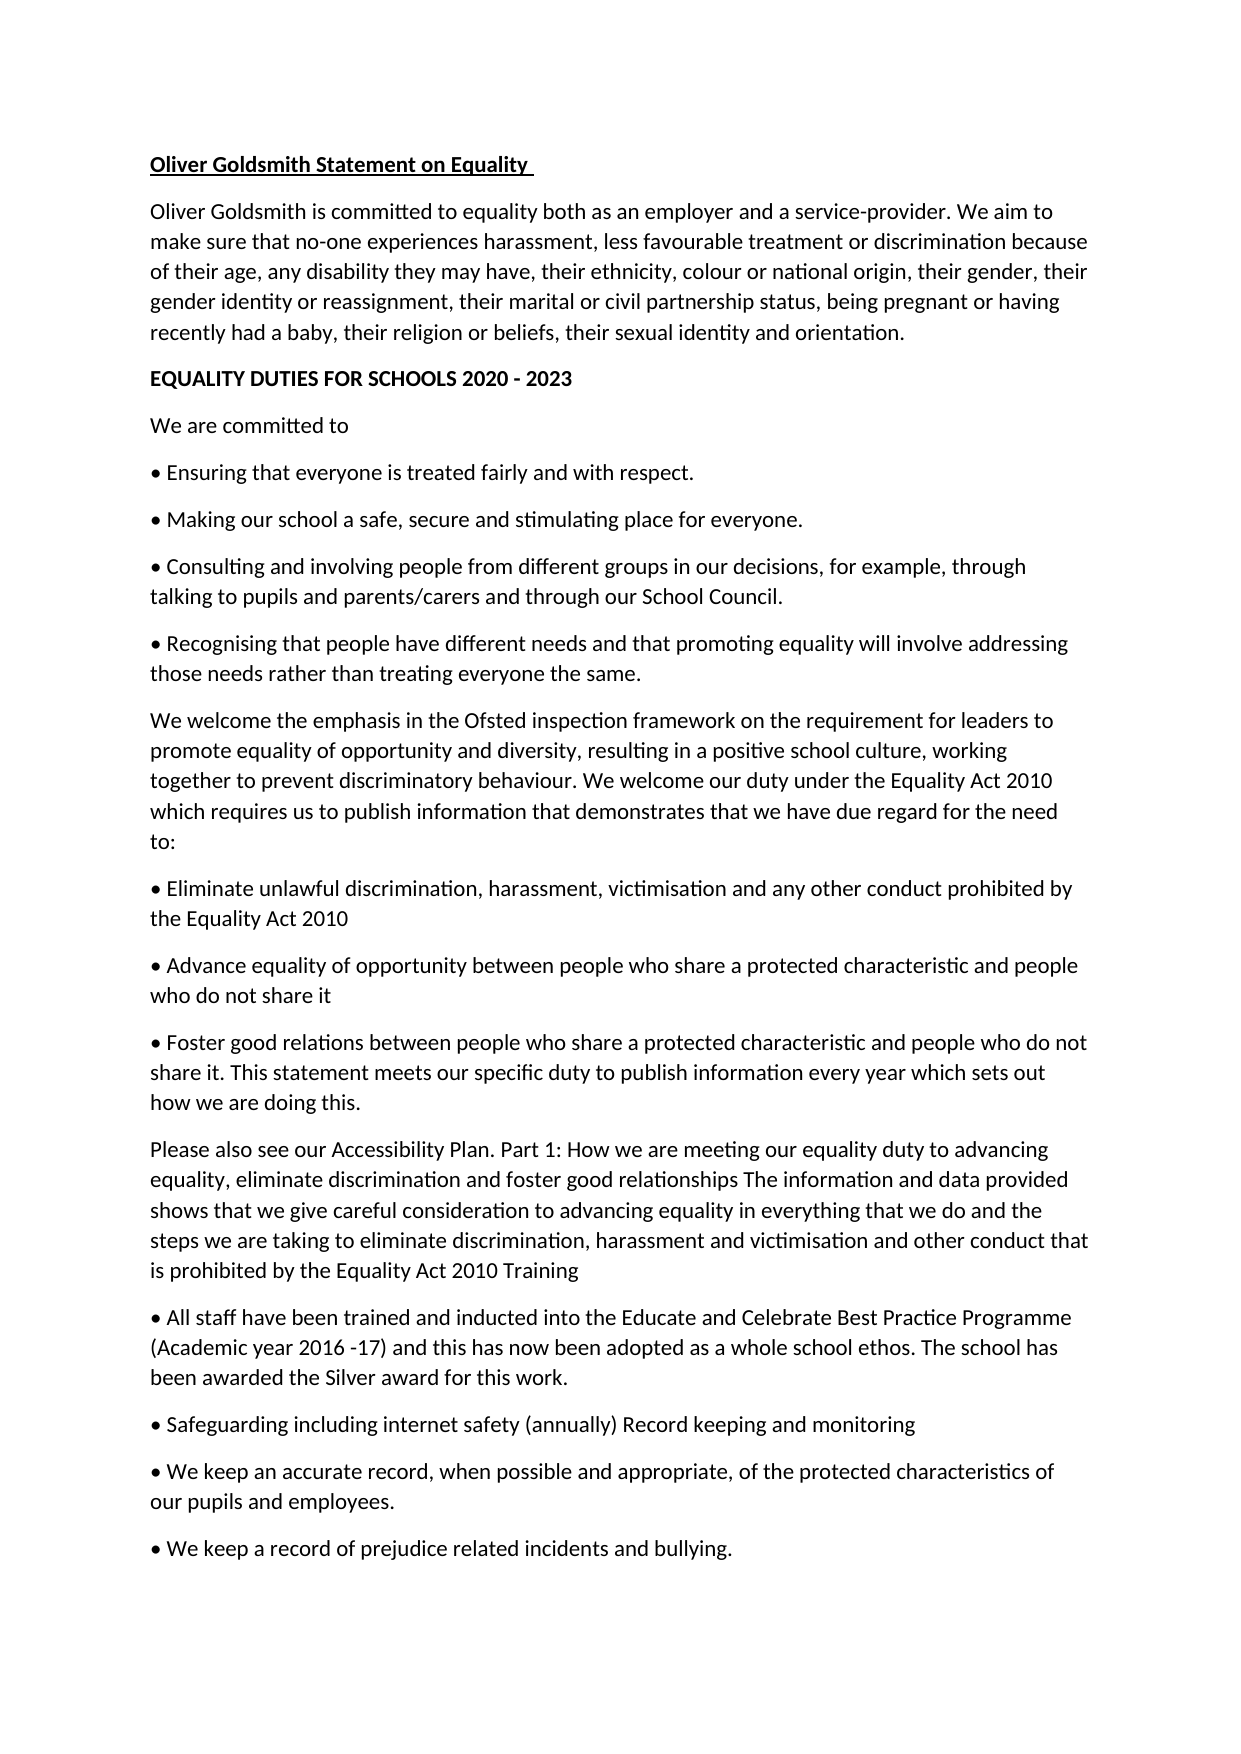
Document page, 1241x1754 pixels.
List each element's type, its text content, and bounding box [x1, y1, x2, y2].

text • Ensuring that everyone is treated fairly and with respect. [150, 458, 1090, 486]
text • Advance equality of opportunity between people who share a protected characteristic and people who do not share it [150, 951, 1090, 1009]
text Oliver Goldsmith Statement on Equality [150, 150, 1090, 178]
text We are committed to [150, 411, 1090, 439]
text • Safeguarding including internet safety (annually) Record keeping and monitoring [150, 1410, 1090, 1438]
text • Recognising that people have different needs and that promoting equality will involve addressing those needs rather than treating everyone the same. [150, 629, 1090, 687]
text Please also see our Accessibility Plan. Part 1: How we are meeting our equality duty to advancing equality, eliminate discrimination and foster good relationships The information and data provided shows that we give careful consideration to advancing equality in everything that we do and the steps we are taking to eliminate discrimination, harassment and victimisation and other conduct that is prohibited by the Equality Act 2010 Training [150, 1135, 1090, 1284]
text Oliver Goldsmith is committed to equality both as an employer and a service-provider. We aim to make sure that no-one experiences harassment, less favourable treatment or discrimination because of their age, any disability they may have, their ethnicity, colour or national origin, their gender, their gender identity or reassignment, their marital or civil partnership status, being pregnant or having recently had a baby, their religion or beliefs, their sexual identity and orientation. [150, 197, 1090, 346]
text • We keep an accurate record, when possible and appropriate, of the protected characteristics of our pupils and employees. [150, 1457, 1090, 1516]
text • Consulting and involving people from different groups in our decisions, for example, through talking to pupils and parents/carers and through our School Council. [150, 552, 1090, 610]
text • All staff have been trained and inducted into the Educate and Celebrate Best Practice Programme (Academic year 2016 -17) and this has now been adopted as a whole school ethos. The school has been awarded the Silver award for this work. [150, 1303, 1090, 1392]
text We welcome the emphasis in the Ofsted inspection framework on the requirement for leaders to promote equality of opportunity and diversity, resulting in a positive school culture, working together to prevent discriminatory behaviour. We welcome our duty under the Equality Act 2010 which requires us to publish information that demonstrates that we have due regard for the need to: [150, 706, 1090, 855]
text • We keep a record of prejudice related incidents and bullying. [150, 1534, 1090, 1562]
text • Making our school a safe, secure and stimulating place for everyone. [150, 505, 1090, 533]
text EQUALITY DUTIES FOR SCHOOLS 2020 - 2023 [150, 364, 1090, 393]
text • Foster good relations between people who share a protected characteristic and people who do not share it. This statement meets our specific duty to publish information every year which sets out how we are doing this. [150, 1028, 1090, 1117]
text • Eliminate unlawful discrimination, harassment, victimisation and any other conduct prohibited by the Equality Act 2010 [150, 874, 1090, 932]
